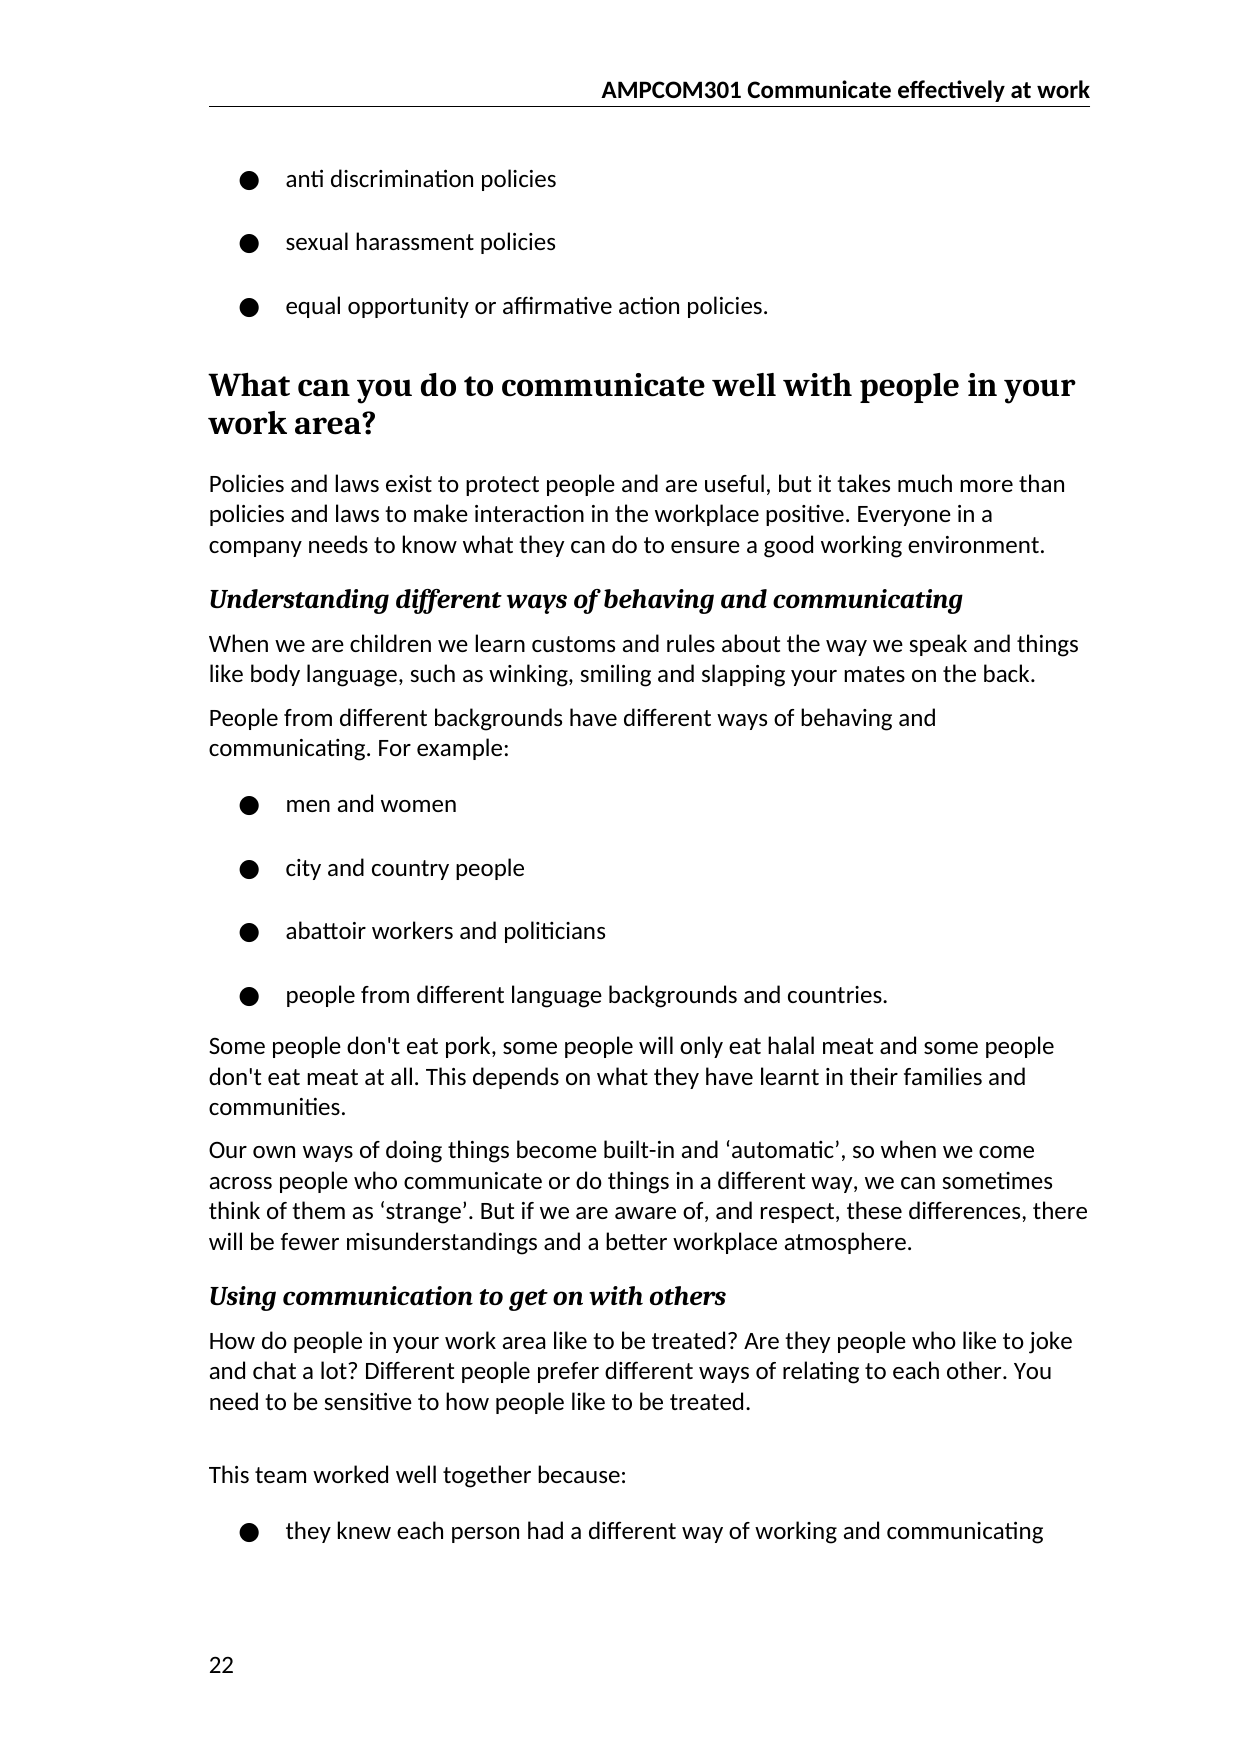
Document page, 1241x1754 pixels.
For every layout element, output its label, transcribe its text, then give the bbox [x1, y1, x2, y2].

list city and country people [238, 839, 1090, 890]
list equal opportunity or affirmative action policies. [238, 277, 1090, 329]
text This team worked well together because: [208, 1459, 1090, 1490]
list they knew each person had a different way of working and communicating [238, 1503, 1090, 1554]
list abattoir workers and politicians [238, 903, 1090, 954]
text Policies and laws exist to protect people and are useful, but it takes much more than policies and laws to make interaction in the workplace positive. Everyone in a company needs to know what they can do to ensure a good working environment. [208, 468, 1090, 559]
text Using communication to get on with others [208, 1281, 1090, 1312]
list anti discrimination policies [238, 150, 1090, 201]
text How do people in your work area like to be treated? Are they people who like to joke and chat a lot? Different people prefer different ways of relating to each other. You need to be sensitive to how people like to be treated. [208, 1325, 1090, 1447]
text Some people don't eat pork, some people will only eat halal meat and some people don't eat meat at all. This depends on what they have learnt in their families and communities. [208, 1030, 1090, 1122]
text When we are children we learn customs and rules about the way we speak and things like body language, such as winking, smiling and slapping your mates on the back. [208, 628, 1090, 689]
list sexual harassment policies [238, 214, 1090, 265]
text What can you do to communicate well with people in your work area? [208, 366, 1090, 443]
list people from different language backgrounds and countries. [238, 966, 1090, 1018]
list men and women [238, 775, 1090, 826]
text Understanding different ways of behaving and communicating [208, 584, 1090, 616]
text Our own ways of doing things become built-in and ‘automatic’, so when we come across people who communicate or do things in a different way, we can sometimes think of them as ‘strange’. But if we are aware of, and respect, these differences, there will be fewer misunderstandings and a better workplace atmosphere. [208, 1134, 1090, 1256]
text People from different backgrounds have different ways of behaving and communicating. For example: [208, 702, 1090, 763]
